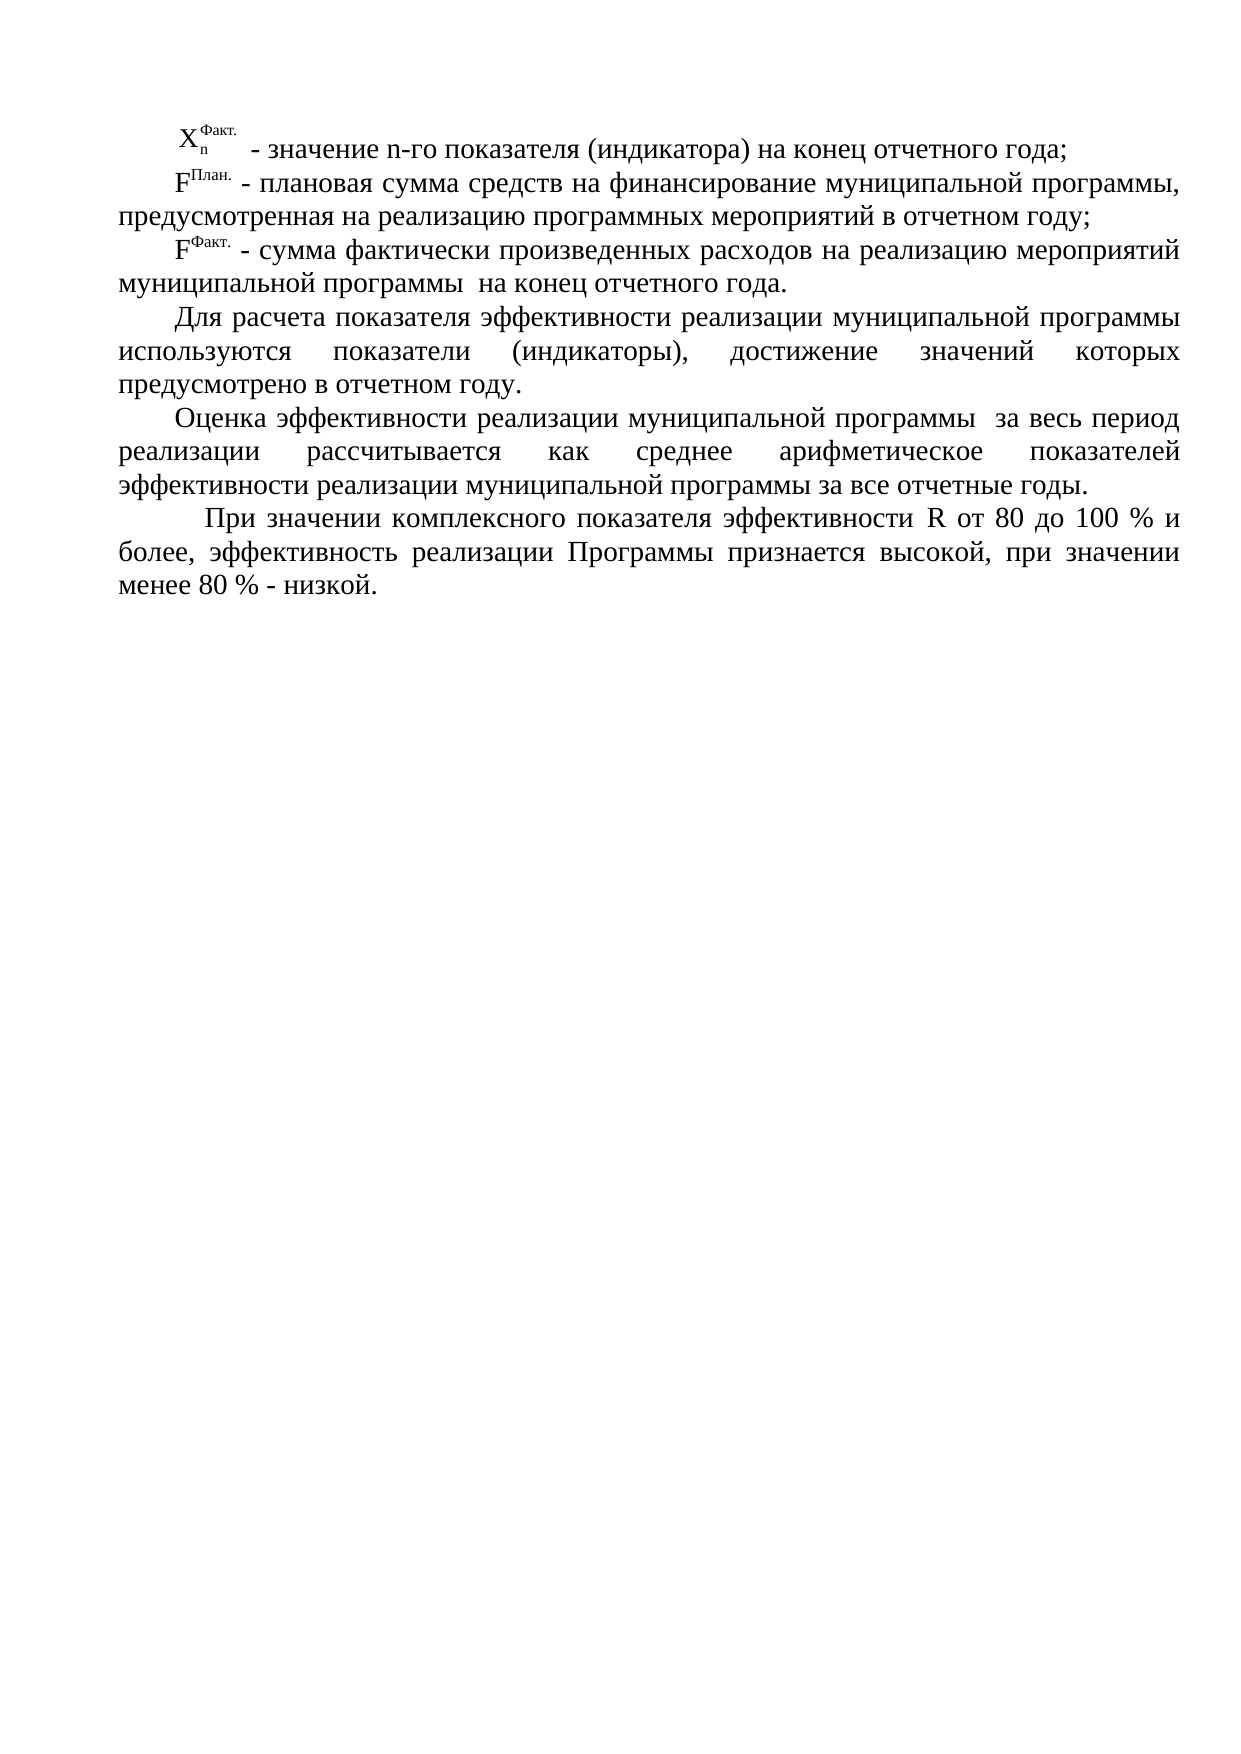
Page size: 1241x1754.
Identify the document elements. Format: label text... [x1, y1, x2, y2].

text FПлан. - плановая сумма средств на финансирование муниципальной программы, предусмотренная на реализацию программных мероприятий в отчетном году; [118, 165, 1181, 232]
text Для расчета показателя эффективности реализации муниципальной программы используются показатели (индикаторы), достижение значений которых предусмотрено в отчетном году. [118, 299, 1181, 400]
text - значение n-го показателя (индикатора) на конец отчетного года; [118, 118, 1181, 165]
text Оценка эффективности реализации муниципальной программы за весь период реализации рассчитывается как среднее арифметическое показателей эффективности реализации муниципальной программы за все отчетные годы. [118, 400, 1181, 500]
text При значении комплексного показателя эффективности R от 80 до 100 % и более, эффективность реализации Программы признается высокой, при значении менее 80 % - низкой. [118, 500, 1181, 601]
text FФакт. - сумма фактически произведенных расходов на реализацию мероприятий муниципальной программы на конец отчетного года. [118, 232, 1181, 299]
